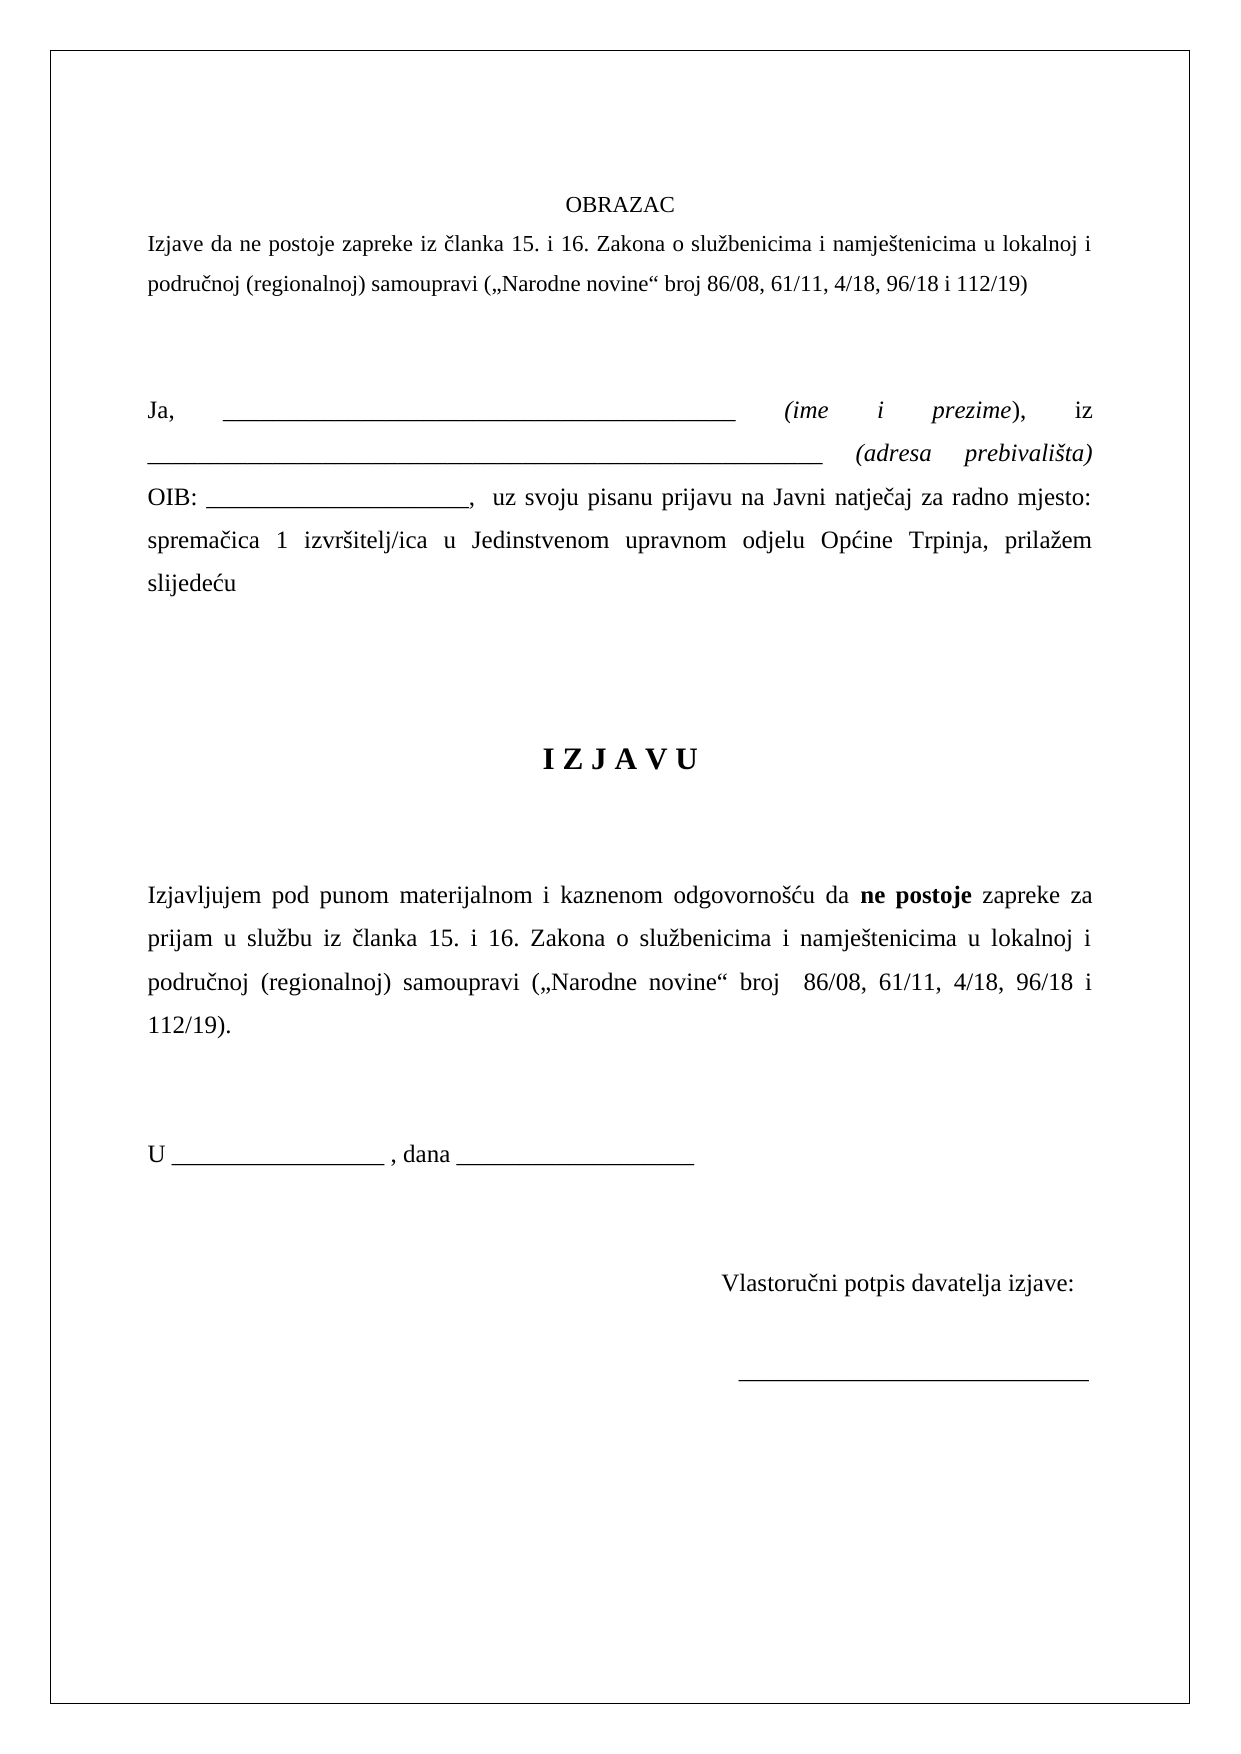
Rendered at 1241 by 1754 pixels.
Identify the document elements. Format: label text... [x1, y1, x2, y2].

text ____________________________ [147, 1312, 1093, 1383]
text U _________________ , dana ___________________ [147, 1139, 1093, 1168]
text Izjave da ne postoje zapreke iz članka 15. i 16. Zakona o službenicima i namještenicima u lokalnoj i područnoj (regionalnoj) samoupravi („Narodne novine“ broj 86/08, 61/11, 4/18, 96/18 i 112/19) [147, 230, 1093, 296]
text OBRAZAC [147, 191, 1093, 217]
text Vlastoručni potpis davatelja izjave: [147, 1268, 1093, 1297]
text Ja, _________________________________________ (ime i prezime), iz ______________________________________________________ (adresa prebivališta) OIB: _____________________, uz svoju pisanu prijavu na Javni natječaj za radno mjesto: spremačica 1 izvršitelj/ica u Jedinstvenom upravnom odjelu Općine Trpinja, prilažem slijedeću [147, 395, 1093, 597]
text I Z J A V U [147, 740, 1093, 776]
text Izjavljujem pod punom materijalnom i kaznenom odgovornošću da ne postoje zapreke za prijam u službu iz članka 15. i 16. Zakona o službenicima i namještenicima u lokalnoj i područnoj (regionalnoj) samoupravi („Narodne novine“ broj 86/08, 61/11, 4/18, 96/18 i 112/19). [147, 880, 1093, 1038]
